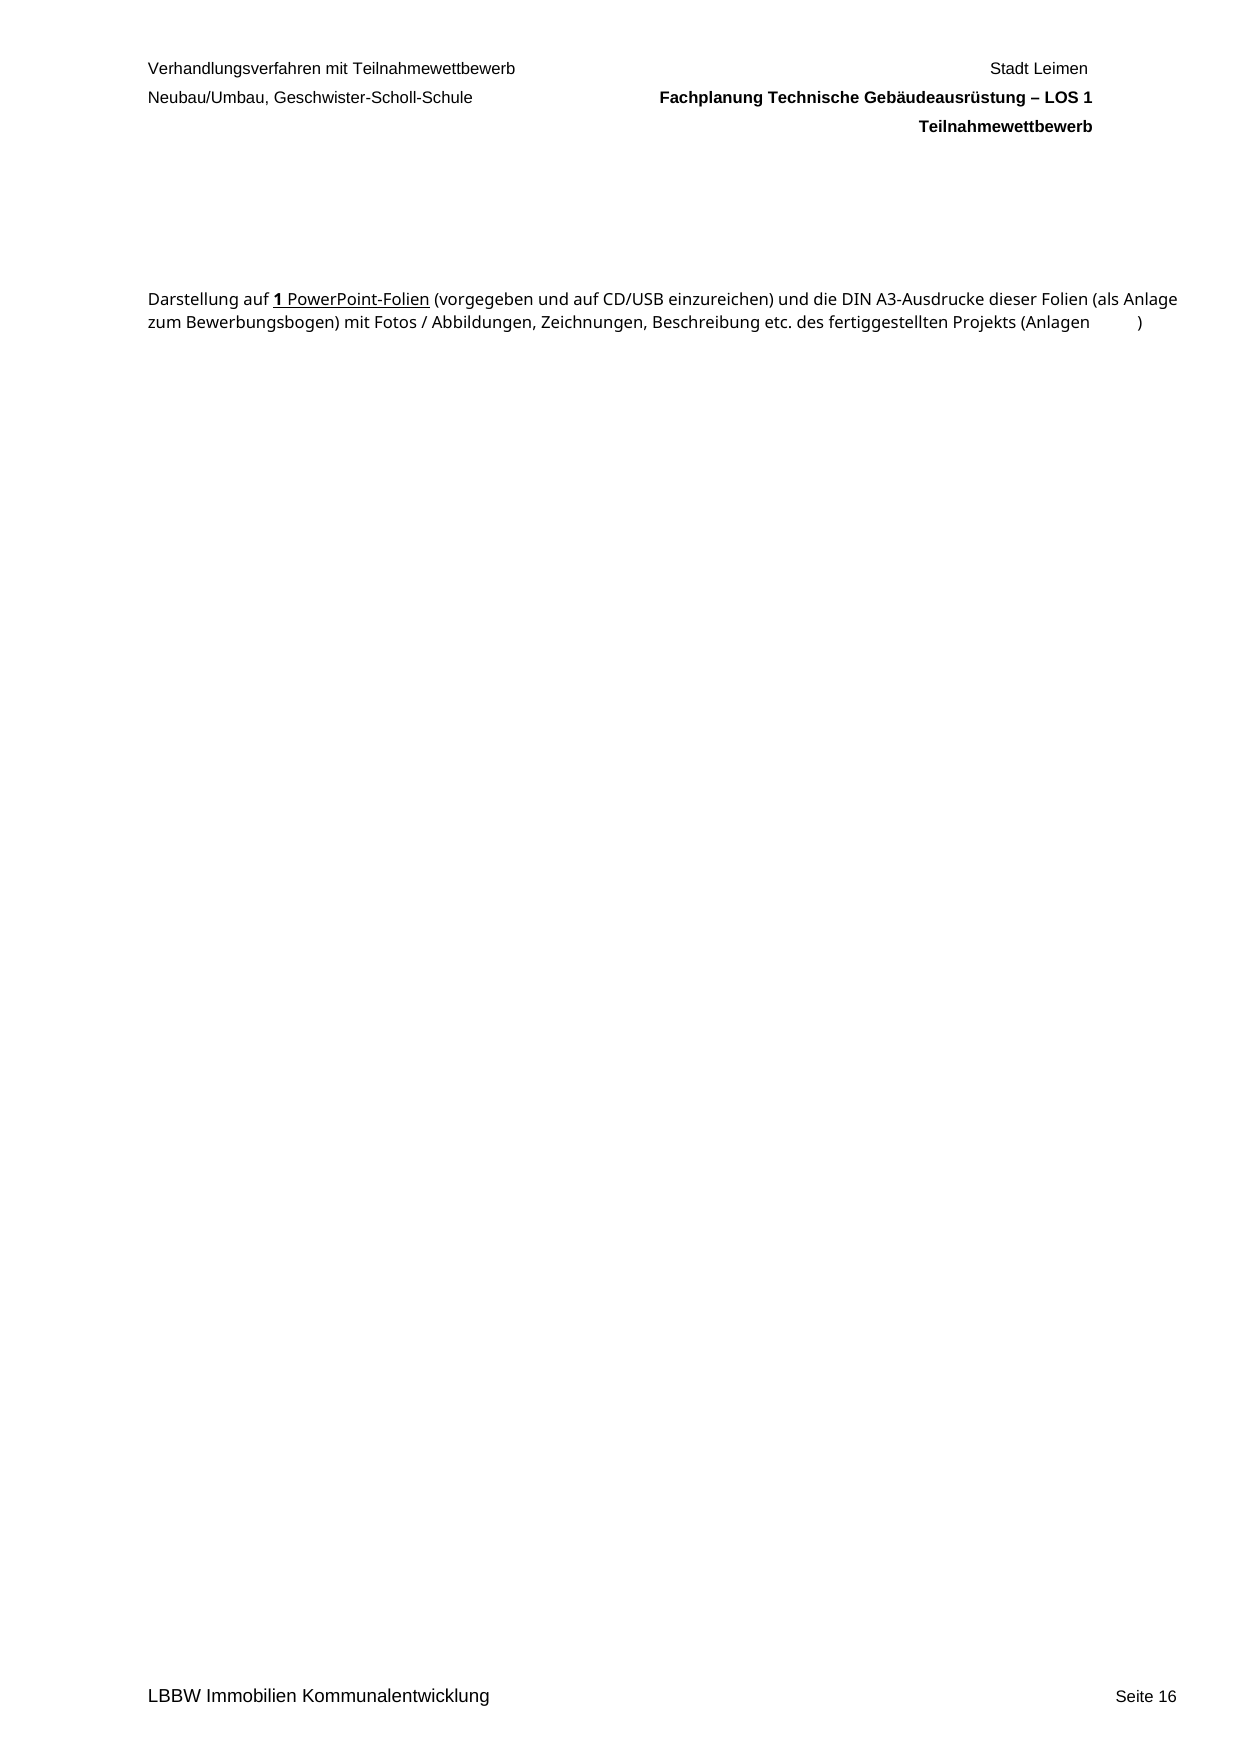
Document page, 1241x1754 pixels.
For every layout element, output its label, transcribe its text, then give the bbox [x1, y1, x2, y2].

text Darstellung auf 1 PowerPoint-Folien (vorgegeben und auf CD/USB einzureichen) und die DIN A3-Ausdrucke dieser Folien (als Anlage zum Bewerbungsbogen) mit Fotos / Abbildungen, Zeichnungen, Beschreibung etc. des fertiggestellten Projekts (Anlagen ) [148, 288, 1181, 333]
